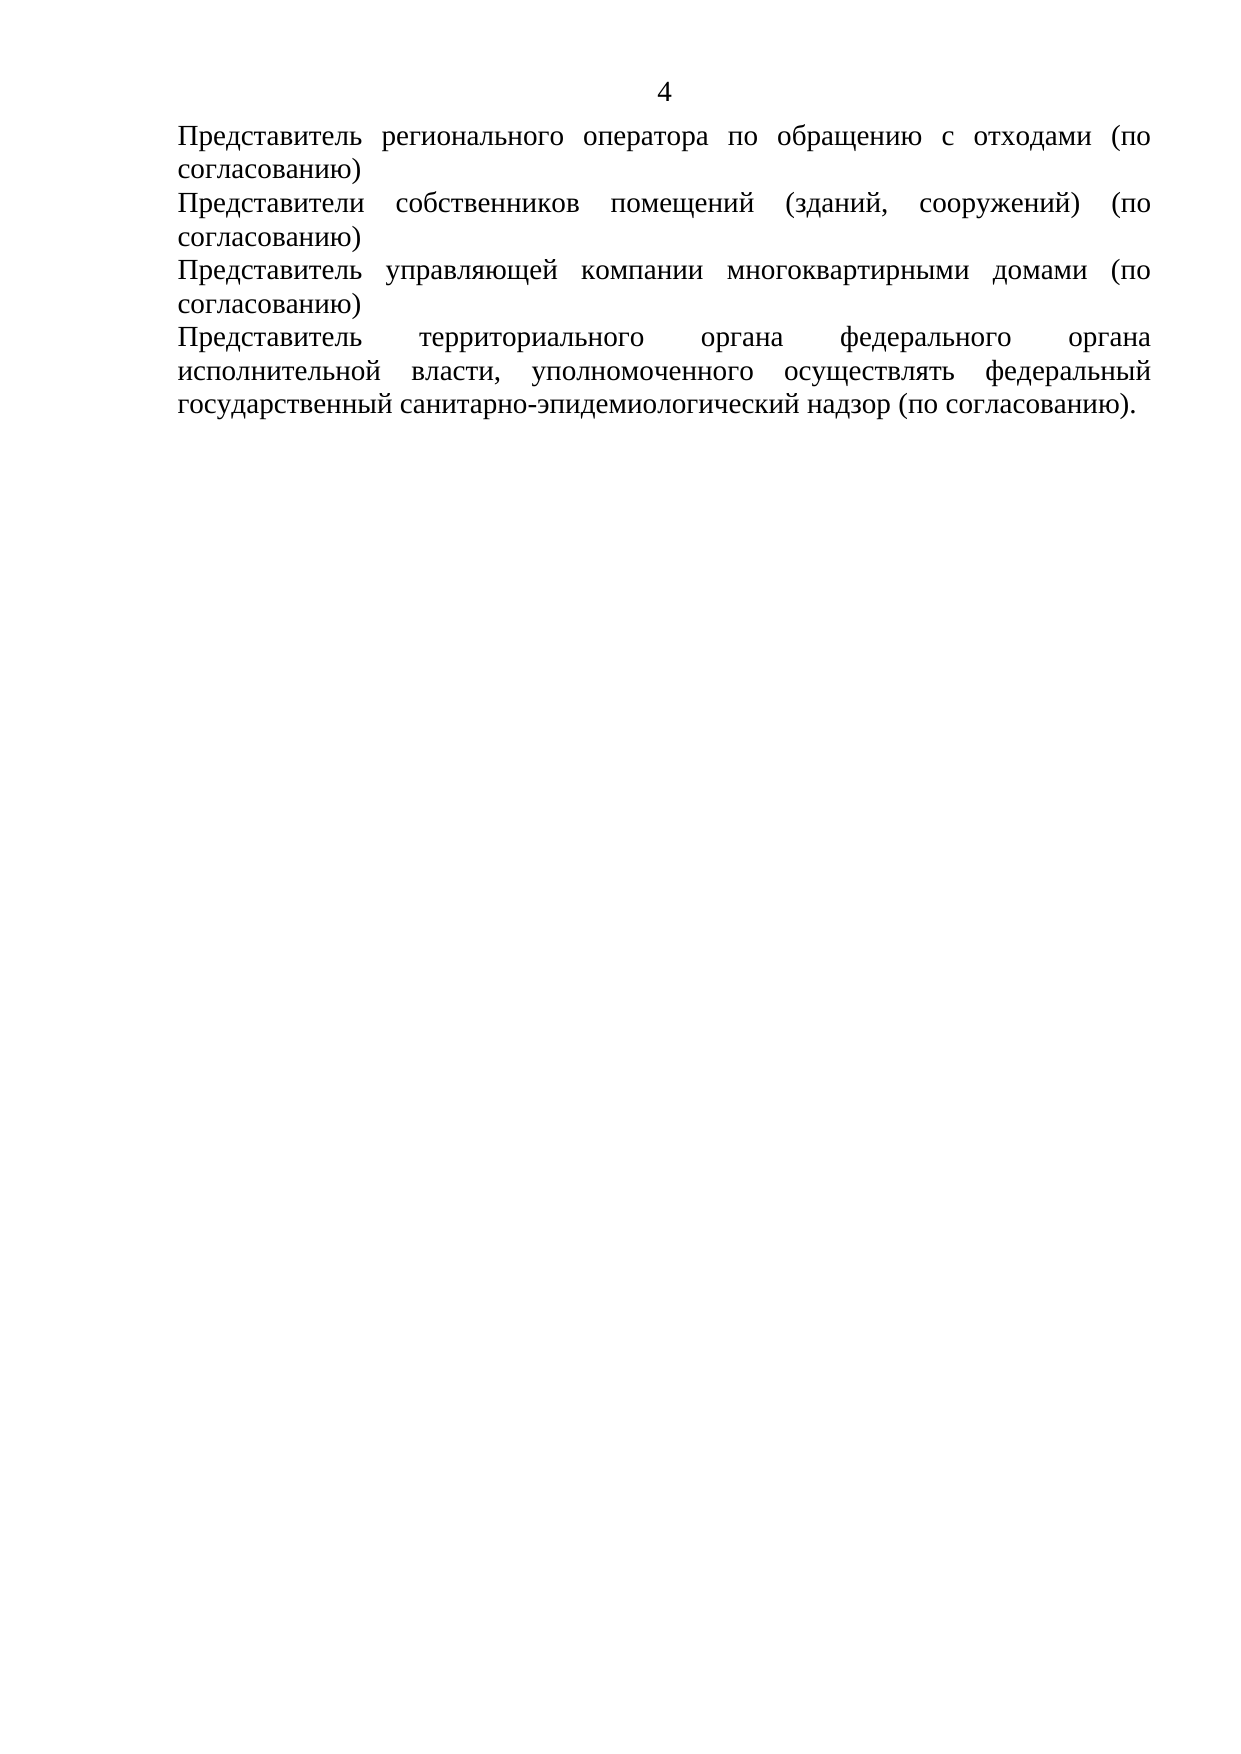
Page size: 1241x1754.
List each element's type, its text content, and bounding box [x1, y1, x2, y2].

table_cell Представители собственников помещений (зданий, сооружений) (по согласованию) [166, 185, 1163, 252]
table_cell Представитель регионального оператора по обращению с отходами (по согласованию) [166, 118, 1163, 185]
table_cell Представитель территориального органа федерального органа исполнительной власти, уполномоченного осуществлять федеральный государственный санитарно-эпидемиологический надзор (по согласованию). [166, 319, 1163, 420]
table_cell Представитель управляющей компании многоквартирными домами (по согласованию) [166, 252, 1163, 319]
